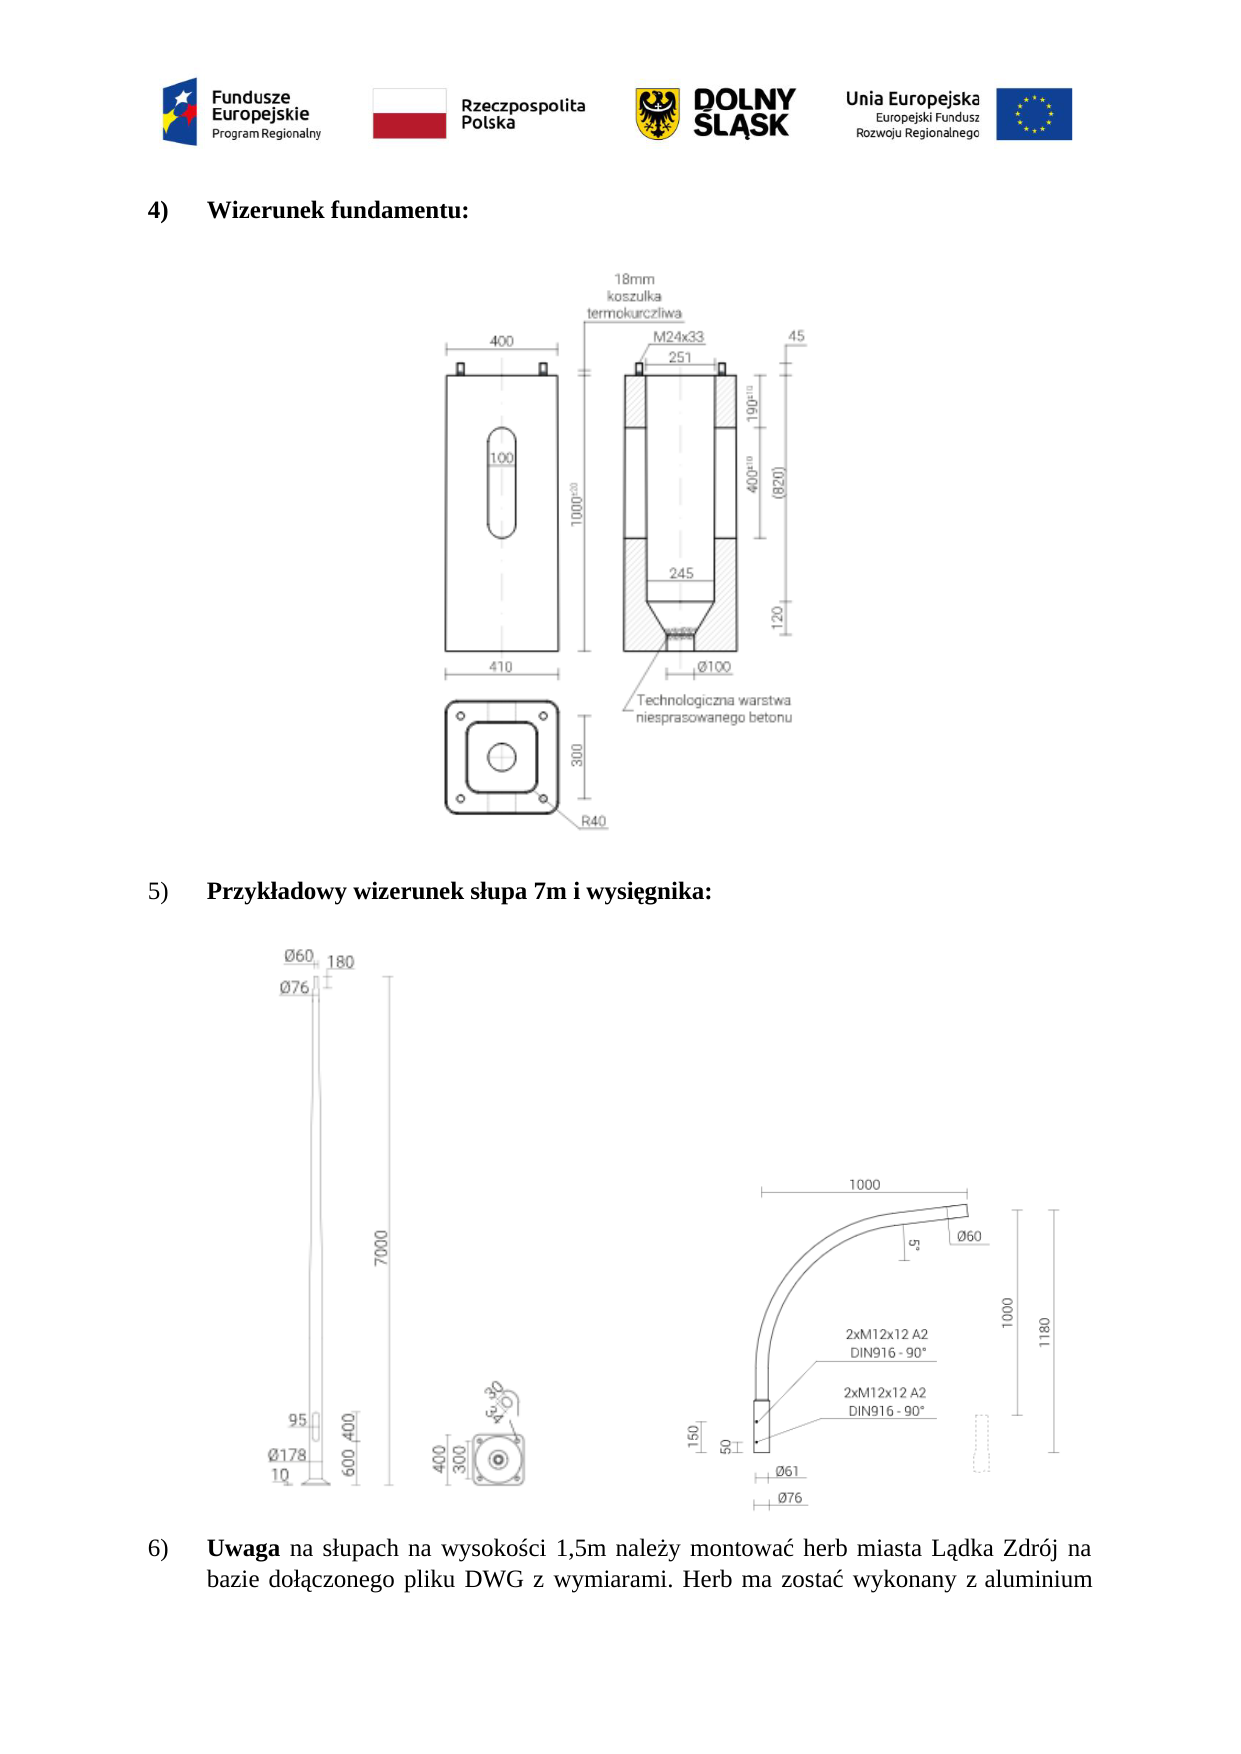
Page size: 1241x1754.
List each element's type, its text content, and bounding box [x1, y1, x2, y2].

list Przykładowy wizerunek słupa 7m i wysięgnika: [148, 876, 1093, 904]
list Wizerunek fundamentu: [148, 148, 1093, 224]
picture [351, 250, 889, 862]
picture [147, 38, 1093, 181]
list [148, 1533, 1093, 1593]
picture [226, 923, 552, 1519]
picture [682, 1170, 1093, 1519]
